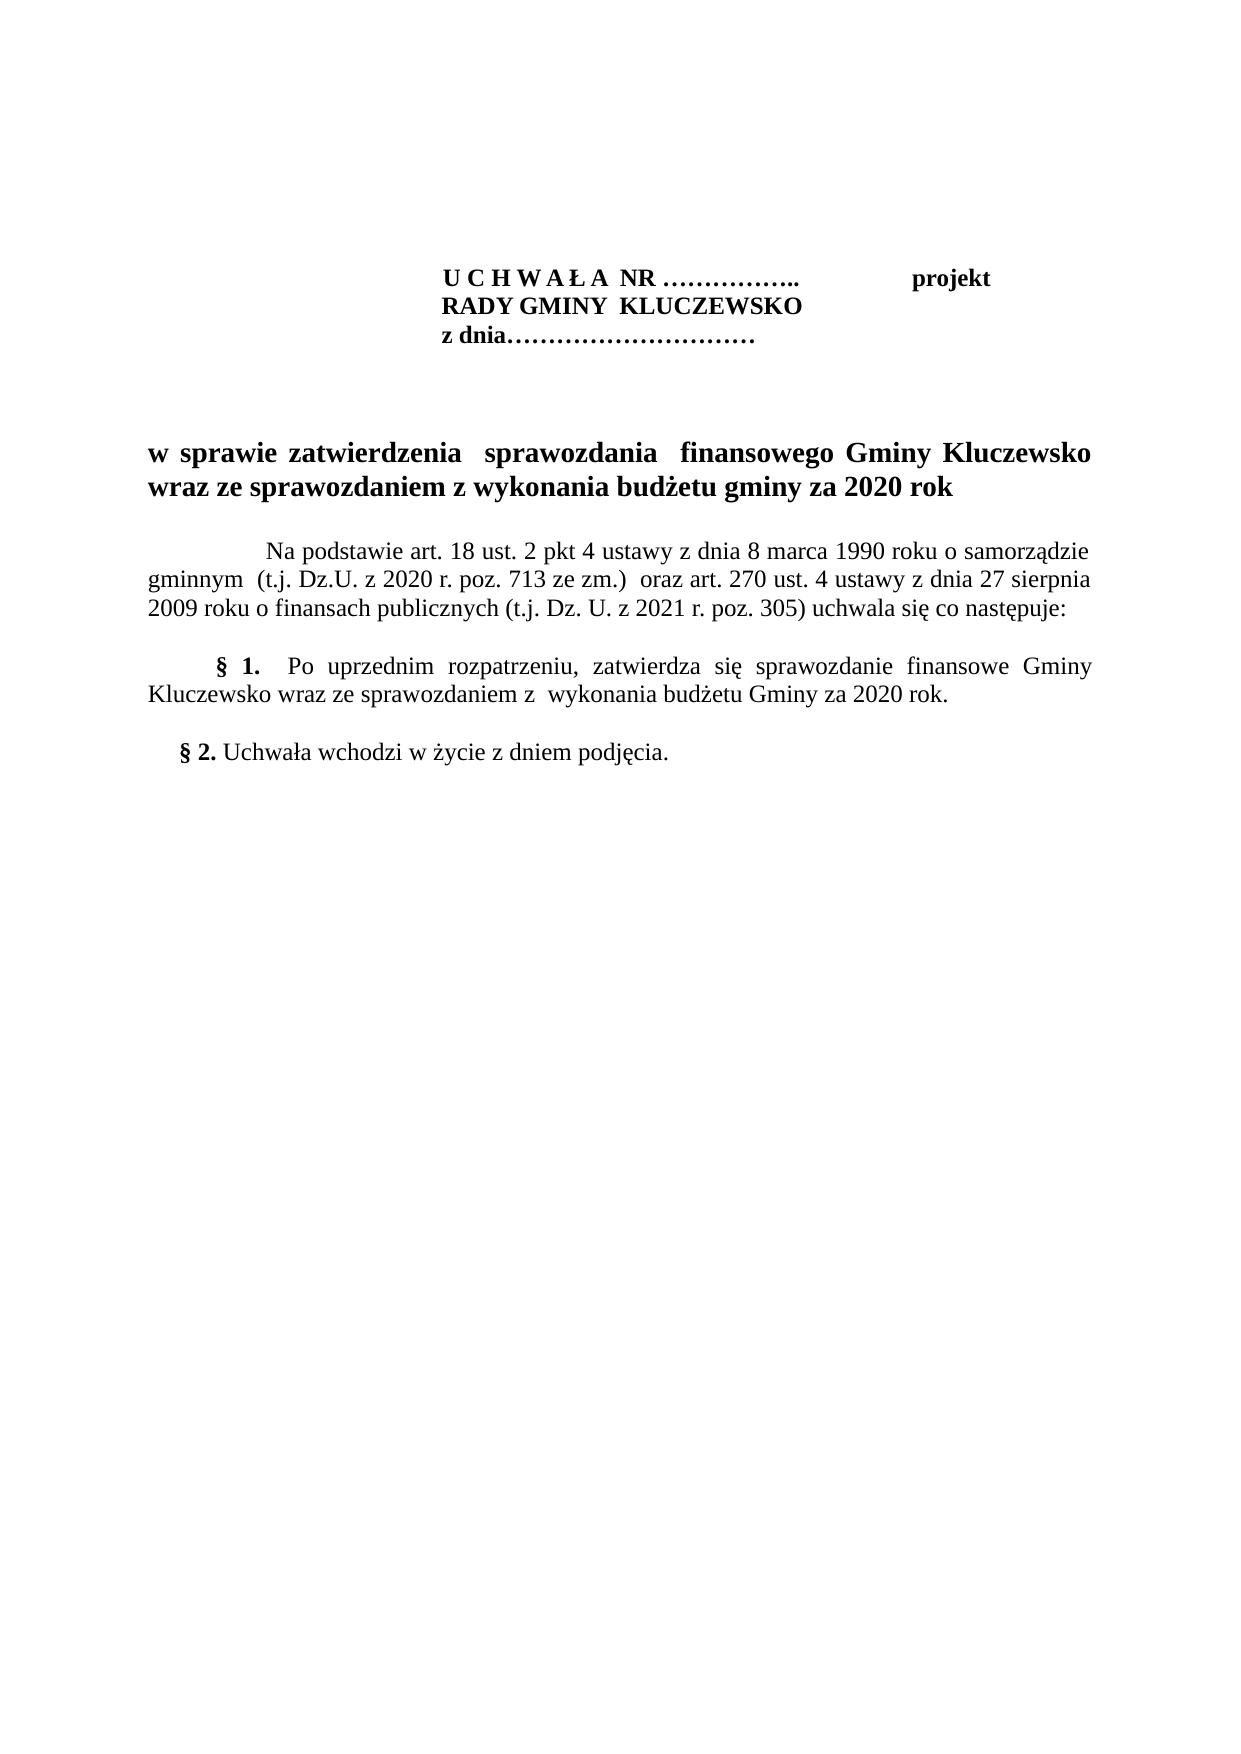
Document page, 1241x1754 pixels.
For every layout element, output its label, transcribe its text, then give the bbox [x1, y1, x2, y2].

text w sprawie zatwierdzenia sprawozdania finansowego Gminy Kluczewsko wraz ze sprawozdaniem z wykonania budżetu gminy za 2020 rok [148, 435, 1093, 502]
text z dnia………………………… [148, 320, 1093, 349]
text § 2. Uchwała wchodzi w życie z dniem podjęcia. [148, 737, 1093, 766]
text Na podstawie art. 18 ust. 2 pkt 4 ustawy z dnia 8 marca 1990 roku o samorządzie gminnym (t.j. Dz.U. z 2020 r. poz. 713 ze zm.) oraz art. 270 ust. 4 ustawy z dnia 27 sierpnia 2009 roku o finansach publicznych (t.j. Dz. U. z 2021 r. poz. 305) uchwala się co następuje: [148, 536, 1093, 622]
text RADY GMINY KLUCZEWSKO [148, 291, 1093, 320]
text U C H W A Ł A NR …………….. projekt [148, 263, 1093, 291]
text § 1. Po uprzednim rozpatrzeniu, zatwierdza się sprawozdanie finansowe Gminy Kluczewsko wraz ze sprawozdaniem z wykonania budżetu Gminy za 2020 rok. [148, 651, 1093, 708]
